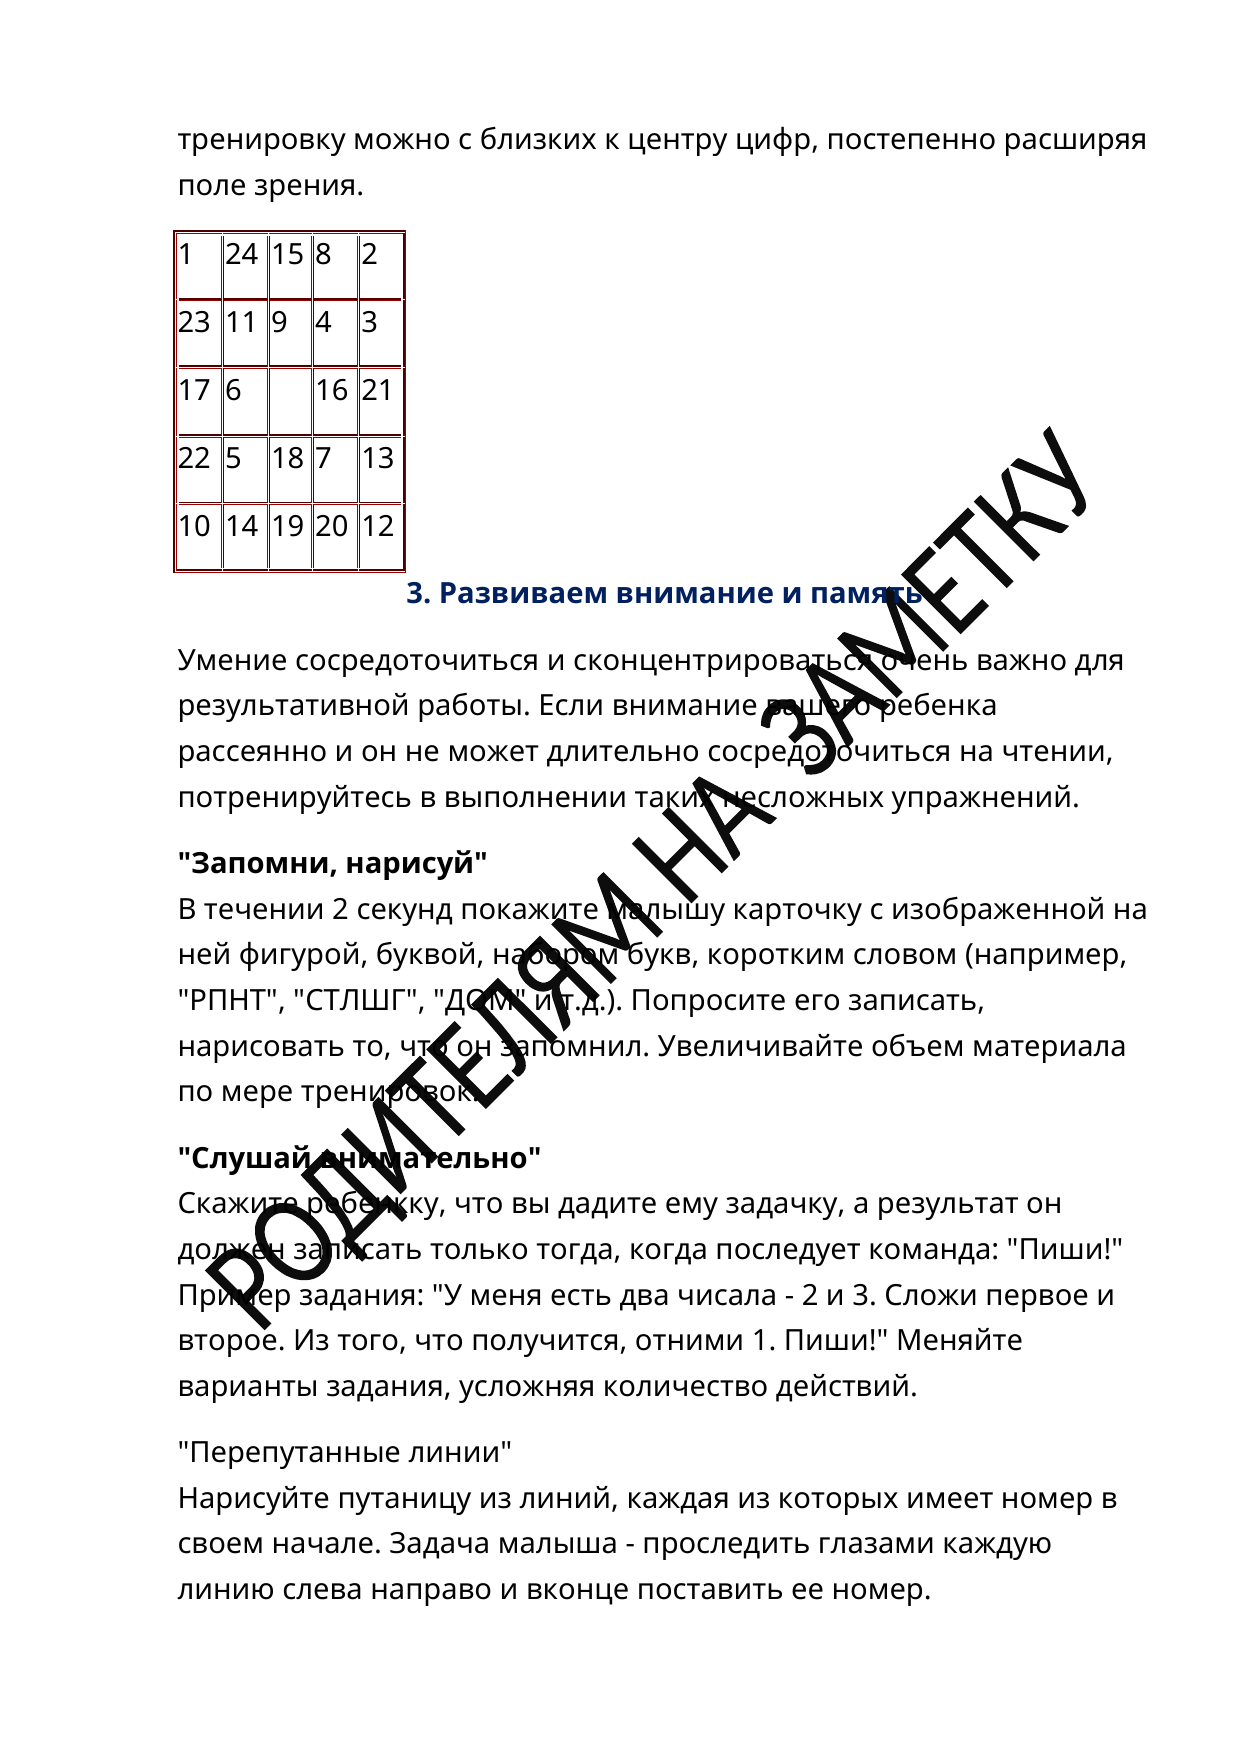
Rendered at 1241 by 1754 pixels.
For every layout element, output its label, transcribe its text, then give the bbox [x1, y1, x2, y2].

text "Слушай внимательно" Скажите ребенкку, что вы дадите ему задачку, а результат он должен записать только тогда, когда последует команда: "Пиши!" Пример задания: "У меня есть два чисала - 2 и 3. Сложи первое и второе. Из того, что получится, отними 1. Пиши!" Меняйте варианты задания, усложняя количество действий. [177, 1137, 1152, 1405]
table_cell 12 [359, 502, 404, 569]
table_cell 6 [224, 369, 267, 434]
table_header 1 [177, 234, 222, 298]
table_cell [270, 369, 311, 434]
table_cell 17 [177, 365, 221, 434]
text "Запомни, нарисуй" В течении 2 секунд покажите малышу карточку с изображенной на ней фигурой, буквой, набором букв, коротким словом (например, "РПНТ", "СТЛШГ", "ДОМ" и т.д.). Попросите его записать, нарисовать то, что он запомнил. Увеличивайте объем материала по мере тренировок. [177, 842, 1152, 1110]
table_cell 7 [314, 438, 357, 502]
text Умение сосредоточиться и сконцентрироваться очень важно для результативной работы. Если внимание вашего ребенка рассеянно и он не может длительно сосредоточиться на чтении, потренируйтесь в выполнении таких несложных упражнений. [177, 639, 1152, 816]
table_cell 18 [270, 438, 311, 502]
table_header 24 [223, 234, 268, 298]
table_cell 22 [177, 434, 221, 502]
text "Перепутанные линии" Нарисуйте путаницу из линий, каждая из которых имеет номер в своем начале. Задача малыша - проследить глазами каждую линию слева направо и вконце поставить ее номер. [177, 1432, 1152, 1608]
table_header 8 [313, 234, 359, 298]
table_cell 23 [175, 298, 221, 365]
table_cell 9 [270, 301, 311, 365]
table_cell 16 [314, 369, 357, 434]
table_cell 4 [314, 301, 357, 365]
table_cell 5 [224, 438, 267, 502]
table_cell 13 [360, 434, 404, 502]
table_cell 21 [360, 365, 404, 434]
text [177, 118, 1152, 203]
table_cell 10 [175, 502, 222, 569]
table_cell 19 [269, 505, 313, 569]
table_header 2 [359, 234, 403, 298]
table_cell 14 [223, 505, 268, 569]
table_cell 20 [313, 505, 359, 569]
text 3. Развиваем внимание и память [177, 573, 1152, 612]
table_cell 11 [224, 301, 267, 365]
table_cell 3 [360, 298, 404, 365]
table_header 15 [269, 234, 313, 298]
